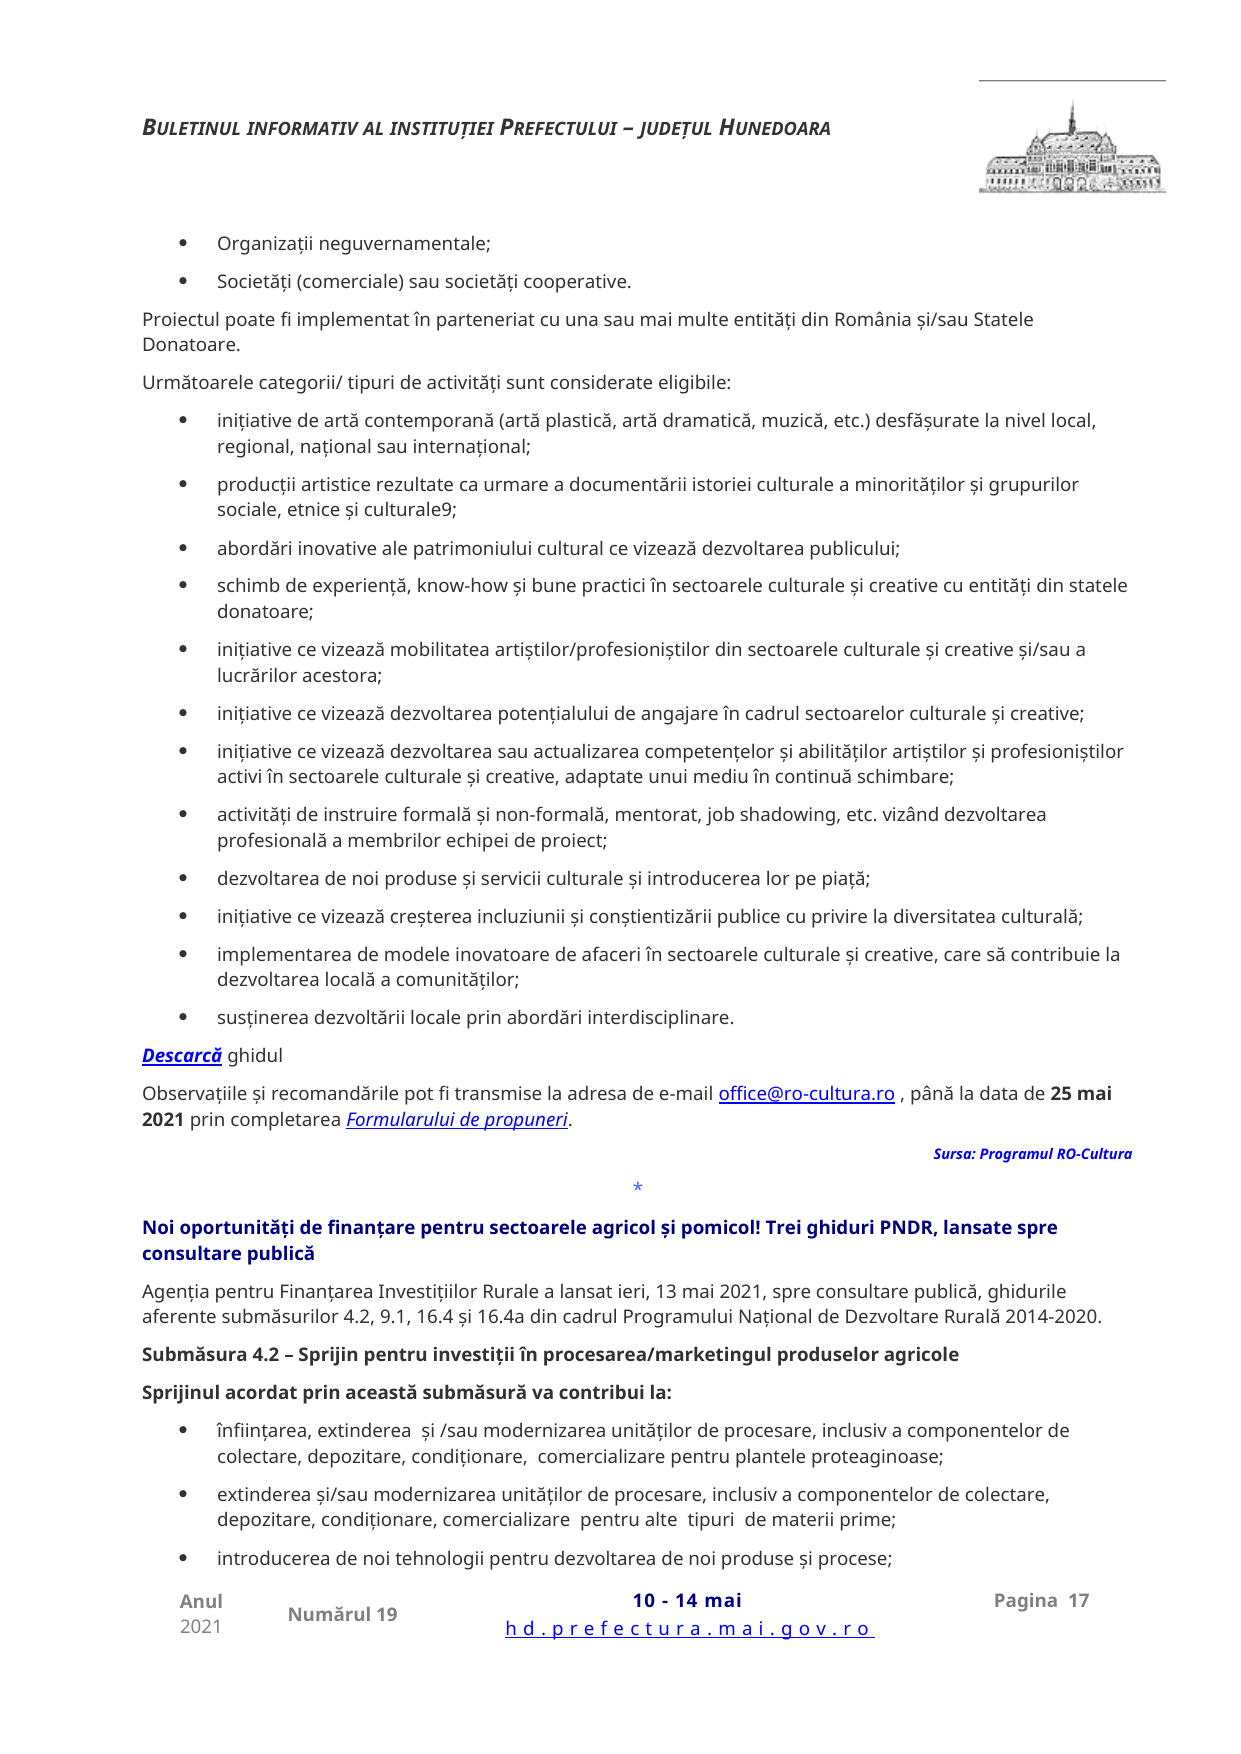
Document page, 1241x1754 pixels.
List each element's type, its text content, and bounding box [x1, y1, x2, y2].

list implementarea de modele inovatoare de afaceri în sectoarele culturale și creative, care să contribuie la dezvoltarea locală a comunităților; [179, 941, 1134, 992]
text Submăsura 4.2 – Sprijin pentru investiții în procesarea/marketingul produselor agricole [142, 1342, 1134, 1367]
text Agenția pentru Finanțarea Investițiilor Rurale a lansat ieri, 13 mai 2021, spre consultare publică, ghidurile aferente submăsurilor 4.2, 9.1, 16.4 și 16.4a din cadrul Programului Național de Dezvoltare Rurală 2014-2020. [142, 1278, 1134, 1329]
list schimb de experiență, know-how și bune practici în sectoarele culturale și creative cu entități din statele donatoare; [179, 573, 1134, 624]
list inițiative de artă contemporană (artă plastică, artă dramatică, muzică, etc.) desfășurate la nivel local, regional, național sau internațional; [179, 408, 1134, 459]
list abordări inovative ale patrimoniului cultural ce vizează dezvoltarea publicului; [179, 535, 1134, 560]
text Noi oportunități de finanțare pentru sectoarele agricol și pomicol! Trei ghiduri PNDR, lansate spre consultare publică [142, 1214, 1134, 1266]
list înfiinţarea, extinderea și /sau modernizarea unităţilor de procesare, inclusiv a componentelor de colectare, depozitare, condiționare, comercializare pentru plantele proteaginoase; [179, 1418, 1134, 1469]
text Următoarele categorii/ tipuri de activități sunt considerate eligibile: [142, 370, 1134, 395]
list inițiative ce vizează dezvoltarea potențialului de angajare în cadrul sectoarelor culturale și creative; [179, 700, 1134, 725]
list inițiative ce vizează mobilitatea artiștilor/profesioniștilor din sectoarele culturale și creative și/sau a lucrărilor acestora; [179, 636, 1134, 687]
text Proiectul poate fi implementat în parteneriat cu una sau mai multe entități din România și/sau Statele Donatoare. [142, 306, 1134, 357]
text * [142, 1177, 1134, 1202]
list inițiative ce vizează dezvoltarea sau actualizarea competențelor și abilităților artiștilor și profesioniștilor activi în sectoarele culturale și creative, adaptate unui mediu în continuă schimbare; [179, 738, 1134, 789]
list inițiative ce vizează creșterea incluziunii și conștientizării publice cu privire la diversitatea culturală; [179, 903, 1134, 928]
list activități de instruire formală și non-formală, mentorat, job shadowing, etc. vizând dezvoltarea profesională a membrilor echipei de proiect; [179, 801, 1134, 852]
list Organizații neguvernamentale; [179, 230, 1134, 256]
list producții artistice rezultate ca urmare a documentării istoriei culturale a minorităților și grupurilor sociale, etnice și culturale9; [179, 471, 1134, 522]
text Descarcă ghidul [142, 1043, 1134, 1068]
text Sprijinul acordat prin această submăsură va contribui la: [142, 1380, 1134, 1405]
list introducerea de noi tehnologii pentru dezvoltarea de noi produse și procese; [179, 1545, 1134, 1570]
list Societăți (comerciale) sau societăți cooperative. [179, 268, 1134, 294]
text Observațiile și recomandările pot fi transmise la adresa de e-mail office@ro-cultura.ro , până la data de 25 mai 2021 prin completarea Formularului de propuneri. [142, 1081, 1134, 1132]
list dezvoltarea de noi produse și servicii culturale și introducerea lor pe piață; [179, 865, 1134, 891]
list extinderea și/sau modernizarea unităţilor de procesare, inclusiv a componentelor de colectare, depozitare, condiționare, comercializare pentru alte tipuri de materii prime; [179, 1481, 1134, 1532]
list susținerea dezvoltării locale prin abordări interdisciplinare. [179, 1004, 1134, 1030]
text Sursa: Programul RO-Cultura [142, 1144, 1134, 1164]
picture [978, 80, 1167, 212]
